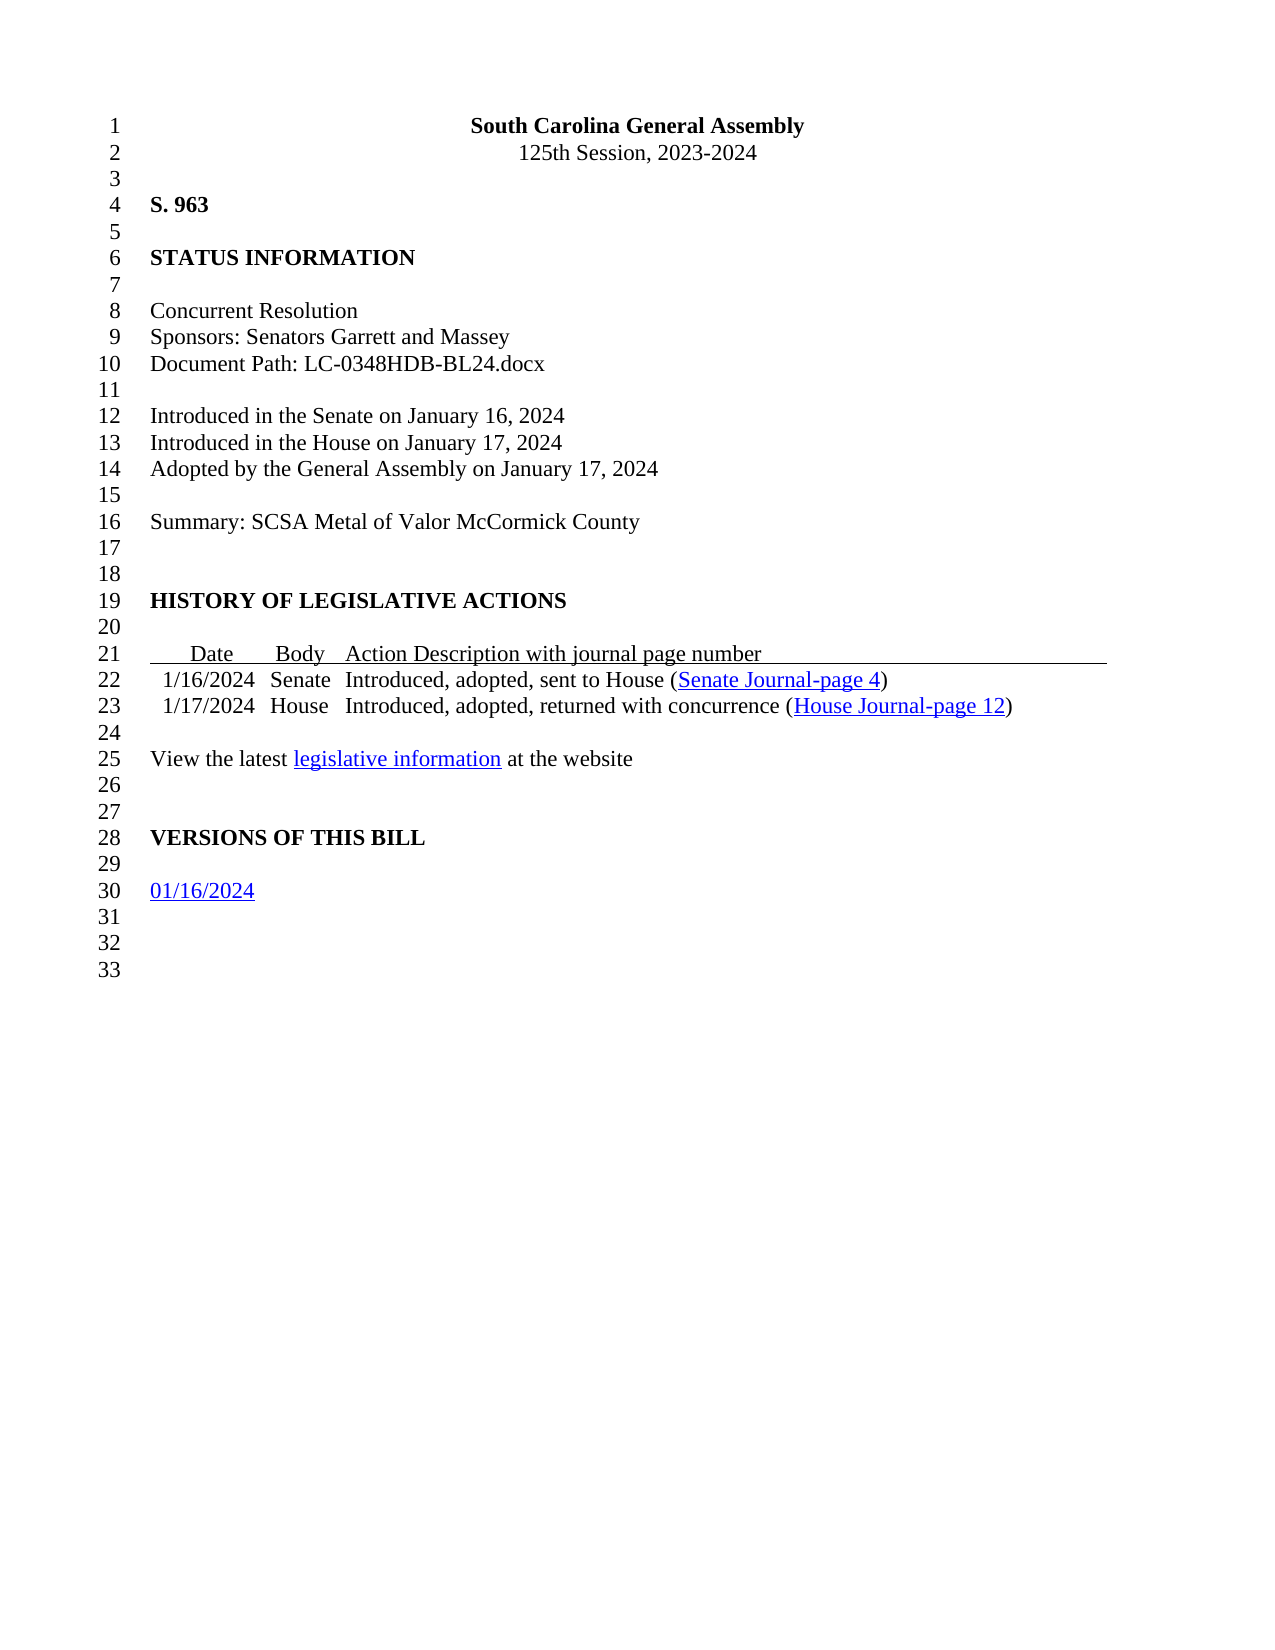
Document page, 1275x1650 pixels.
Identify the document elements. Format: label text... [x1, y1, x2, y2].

text South Carolina General Assembly [150, 112, 1125, 139]
text HISTORY OF LEGISLATIVE ACTIONS [150, 587, 1125, 613]
text VERSIONS OF THIS BILL [150, 824, 1125, 850]
text Adopted by the General Assembly on January 17, 2024 [150, 455, 1125, 481]
text 1/17/2024 House Introduced, adopted, returned with concurrence (House Journal-page 12) [150, 692, 1125, 719]
text Document Path: LC-0348HDB-BL24.docx [150, 350, 1125, 376]
text S. 963 [150, 192, 1125, 218]
text 125th Session, 2023-2024 [150, 139, 1125, 165]
text Summary: SCSA Metal of Valor McCormick County [150, 508, 1125, 534]
text 01/16/2024 [150, 877, 1125, 903]
text 1/16/2024 Senate Introduced, adopted, sent to House (Senate Journal-page 4) [150, 666, 1125, 692]
text Date Body Action Description with journal page number [150, 639, 1125, 666]
text View the latest legislative information at the website [150, 745, 1125, 771]
text Sponsors: Senators Garrett and Massey [150, 323, 1125, 350]
text STATUS INFORMATION [150, 244, 1125, 271]
text Introduced in the House on January 17, 2024 [150, 429, 1125, 455]
text Concurrent Resolution [150, 297, 1125, 323]
text Introduced in the Senate on January 16, 2024 [150, 402, 1125, 429]
